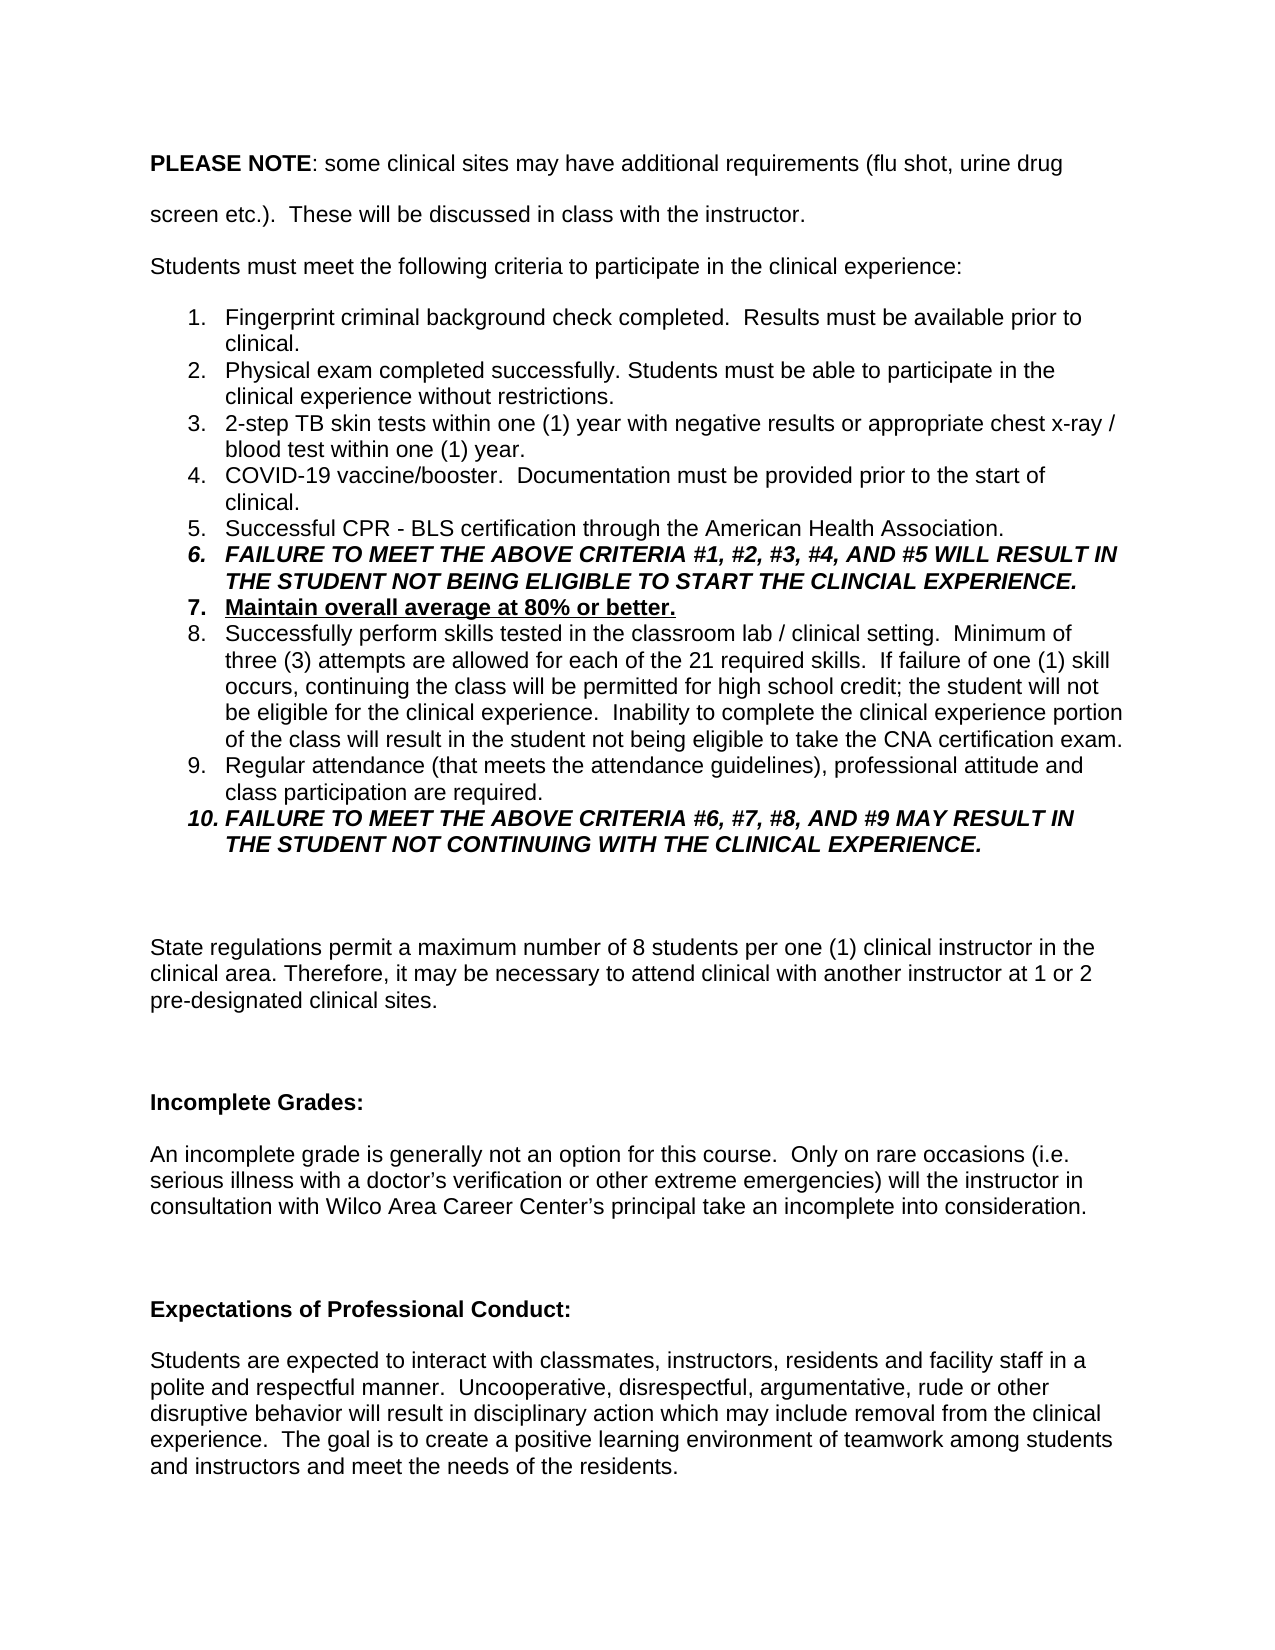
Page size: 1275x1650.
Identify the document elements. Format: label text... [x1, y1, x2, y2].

list FAILURE TO MEET THE ABOVE CRITERIA #6, #7, #8, AND #9 MAY RESULT IN THE STUDENT NOT CONTINUING WITH THE CLINICAL EXPERIENCE. [187, 805, 1125, 857]
list Fingerprint criminal background check completed. Results must be available prior to clinical. [187, 304, 1125, 357]
list Regular attendance (that meets the attendance guidelines), professional attitude and class participation are required. [187, 752, 1125, 805]
list COVID-19 vaccine/booster. Documentation must be provided prior to the start of clinical. [187, 462, 1125, 515]
text Students must meet the following criteria to participate in the clinical experience: [150, 253, 1125, 279]
list Successfully perform skills tested in the classroom lab / clinical setting. Minimum of three (3) attempts are allowed for each of the 21 required skills. If failure of one (1) skill occurs, continuing the class will be permitted for high school credit; the student will not be eligible for the clinical experience. Inability to complete the clinical experience portion of the class will result in the student not being eligible to take the CNA certification exam. [187, 620, 1125, 752]
list Maintain overall average at 80% or better. [187, 594, 1125, 620]
text screen etc.). These will be discussed in class with the instructor. [150, 201, 1125, 228]
list FAILURE TO MEET THE ABOVE CRITERIA #1, #2, #3, #4, AND #5 WILL RESULT IN THE STUDENT NOT BEING ELIGIBLE TO START THE CLINCIAL EXPERIENCE. [187, 541, 1125, 594]
text An incomplete grade is generally not an option for this course. Only on rare occasions (i.e. serious illness with a doctor’s verification or other extreme emergencies) will the instructor in consultation with Wilco Area Career Center’s principal take an incomplete into consideration. [150, 1141, 1125, 1220]
text Expectations of Professional Conduct: [150, 1296, 1125, 1322]
list Physical exam completed successfully. Students must be able to participate in the clinical experience without restrictions. [187, 357, 1125, 409]
text Incomplete Grades: [150, 1089, 1125, 1116]
text State regulations permit a maximum number of 8 students per one (1) clinical instructor in the clinical area. Therefore, it may be necessary to attend clinical with another instructor at 1 or 2 pre-designated clinical sites. [150, 934, 1125, 1013]
text Students are expected to interact with classmates, instructors, residents and facility staff in a polite and respectful manner. Uncooperative, disrespectful, argumentative, rude or other disruptive behavior will result in disciplinary action which may include removal from the clinical experience. The goal is to create a positive learning environment of teamwork among students and instructors and meet the needs of the residents. [150, 1347, 1125, 1479]
text PLEASE NOTE: some clinical sites may have additional requirements (flu shot, urine drug [150, 150, 1125, 176]
list 2-step TB skin tests within one (1) year with negative results or appropriate chest x-ray / blood test within one (1) year. [187, 409, 1125, 462]
list Successful CPR - BLS certification through the American Health Association. [187, 515, 1125, 541]
